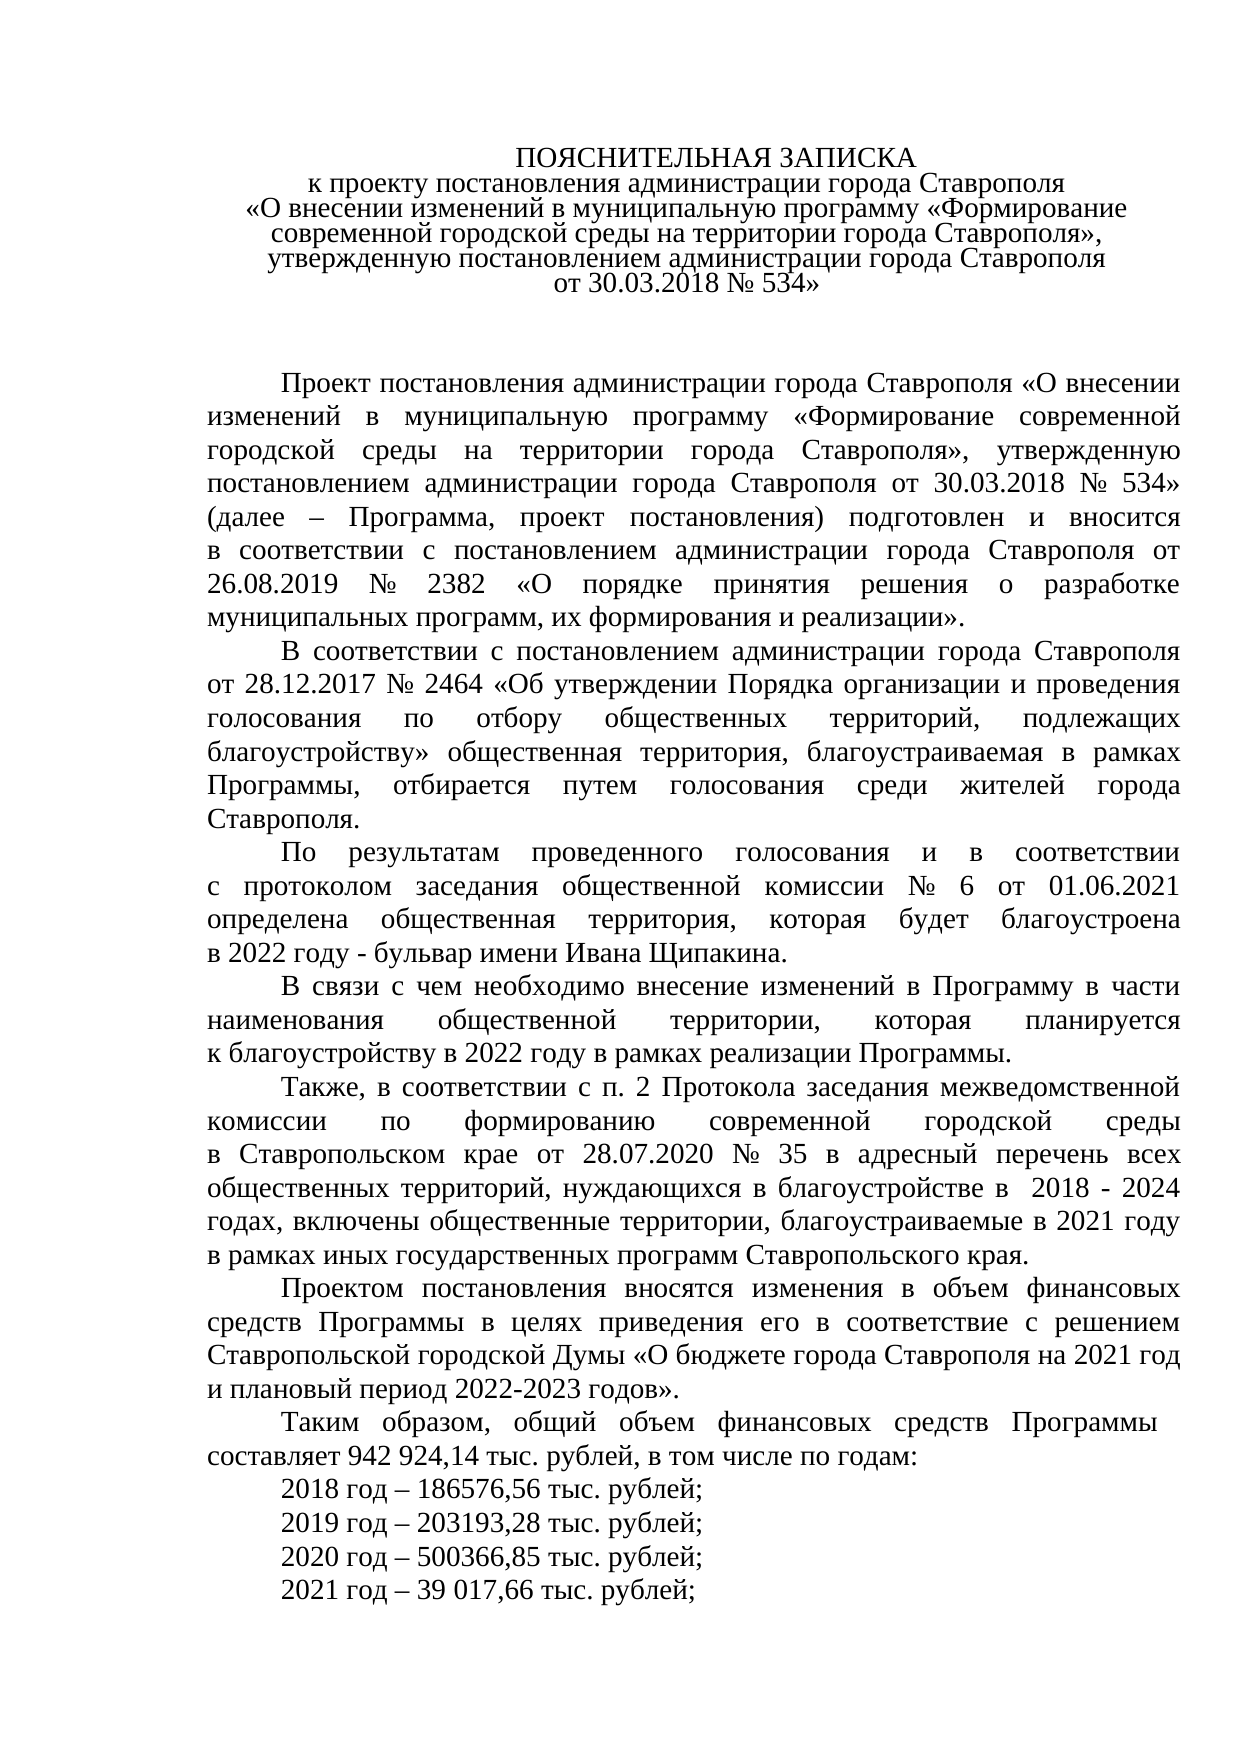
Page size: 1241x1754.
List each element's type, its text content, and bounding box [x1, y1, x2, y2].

text Таким образом, общий объем финансовых средств Программы составляет 942 924,14 тыс. рублей, в том числе по годам: [207, 1404, 1181, 1472]
text В соответствии c постановлением администрации города Ставрополя от 28.12.2017 № 2464 «Об утверждении Порядка организации и проведения голосования по отбору общественных территорий, подлежащих благоустройству» общественная территория, благоустраиваемая в рамках Программы, отбирается путем голосования среди жителей города Ставрополя. [207, 633, 1181, 834]
text ПОЯСНИТЕЛЬНАЯ ЗАПИСКА [236, 148, 1196, 173]
text Также, в соответствии с п. 2 Протокола заседания межведомственной комиссии по формированию современной городской среды в Ставропольском крае от 28.07.2020 № 35 в адресный перечень всех общественных территорий, нуждающихся в благоустройстве в 2018 - 2024 годах, включены общественные территории, благоустраиваемые в 2021 году в рамках иных государственных программ Ставропольского края. [207, 1069, 1181, 1270]
text По результатам проведенного голосования и в соответствии с протоколом заседания общественной комиссии № 6 от 01.06.2021 определена общественная территория, которая будет благоустроена в 2022 году - бульвар имени Ивана Щипакина. [207, 834, 1181, 968]
text 2018 год – 186576,56 тыс. рублей; [281, 1472, 1181, 1505]
text к проекту постановления администрации города Ставрополя [207, 173, 1166, 198]
text 2020 год – 500366,85 тыс. рублей; [281, 1539, 1181, 1572]
text 2021 год – 39 017,66 тыс. рублей; [281, 1572, 1181, 1606]
text 2019 год – 203193,28 тыс. рублей; [281, 1505, 1181, 1539]
text Проект постановления администрации города Ставрополя «О внесении изменений в муниципальную программу «Формирование современной городской среды на территории города Ставрополя», утвержденную постановлением администрации города Ставрополя от 30.03.2018 № 534» (далее – Программа, проект постановления) подготовлен и вносится в соответствии с постановлением администрации города Ставрополя от 26.08.2019 № 2382 «О порядке принятия решения о разработке муниципальных программ, их формирования и реализации». [207, 365, 1181, 633]
text Проектом постановления вносятся изменения в объем финансовых средств Программы в целях приведения его в соответствие с решением Ставропольской городской Думы «О бюджете города Ставрополя на 2021 год и плановый период 2022-2023 годов». [207, 1270, 1181, 1404]
text «О внесении изменений в муниципальную программу «Формирование современной городской среды на территории города Ставрополя», утвержденную постановлением администрации города Ставрополя от 30.03.2018 № 534» [207, 198, 1166, 298]
text В связи с чем необходимо внесение изменений в Программу в части наименования общественной территории, которая планируется к благоустройству в 2022 году в рамках реализации Программы. [207, 968, 1181, 1069]
